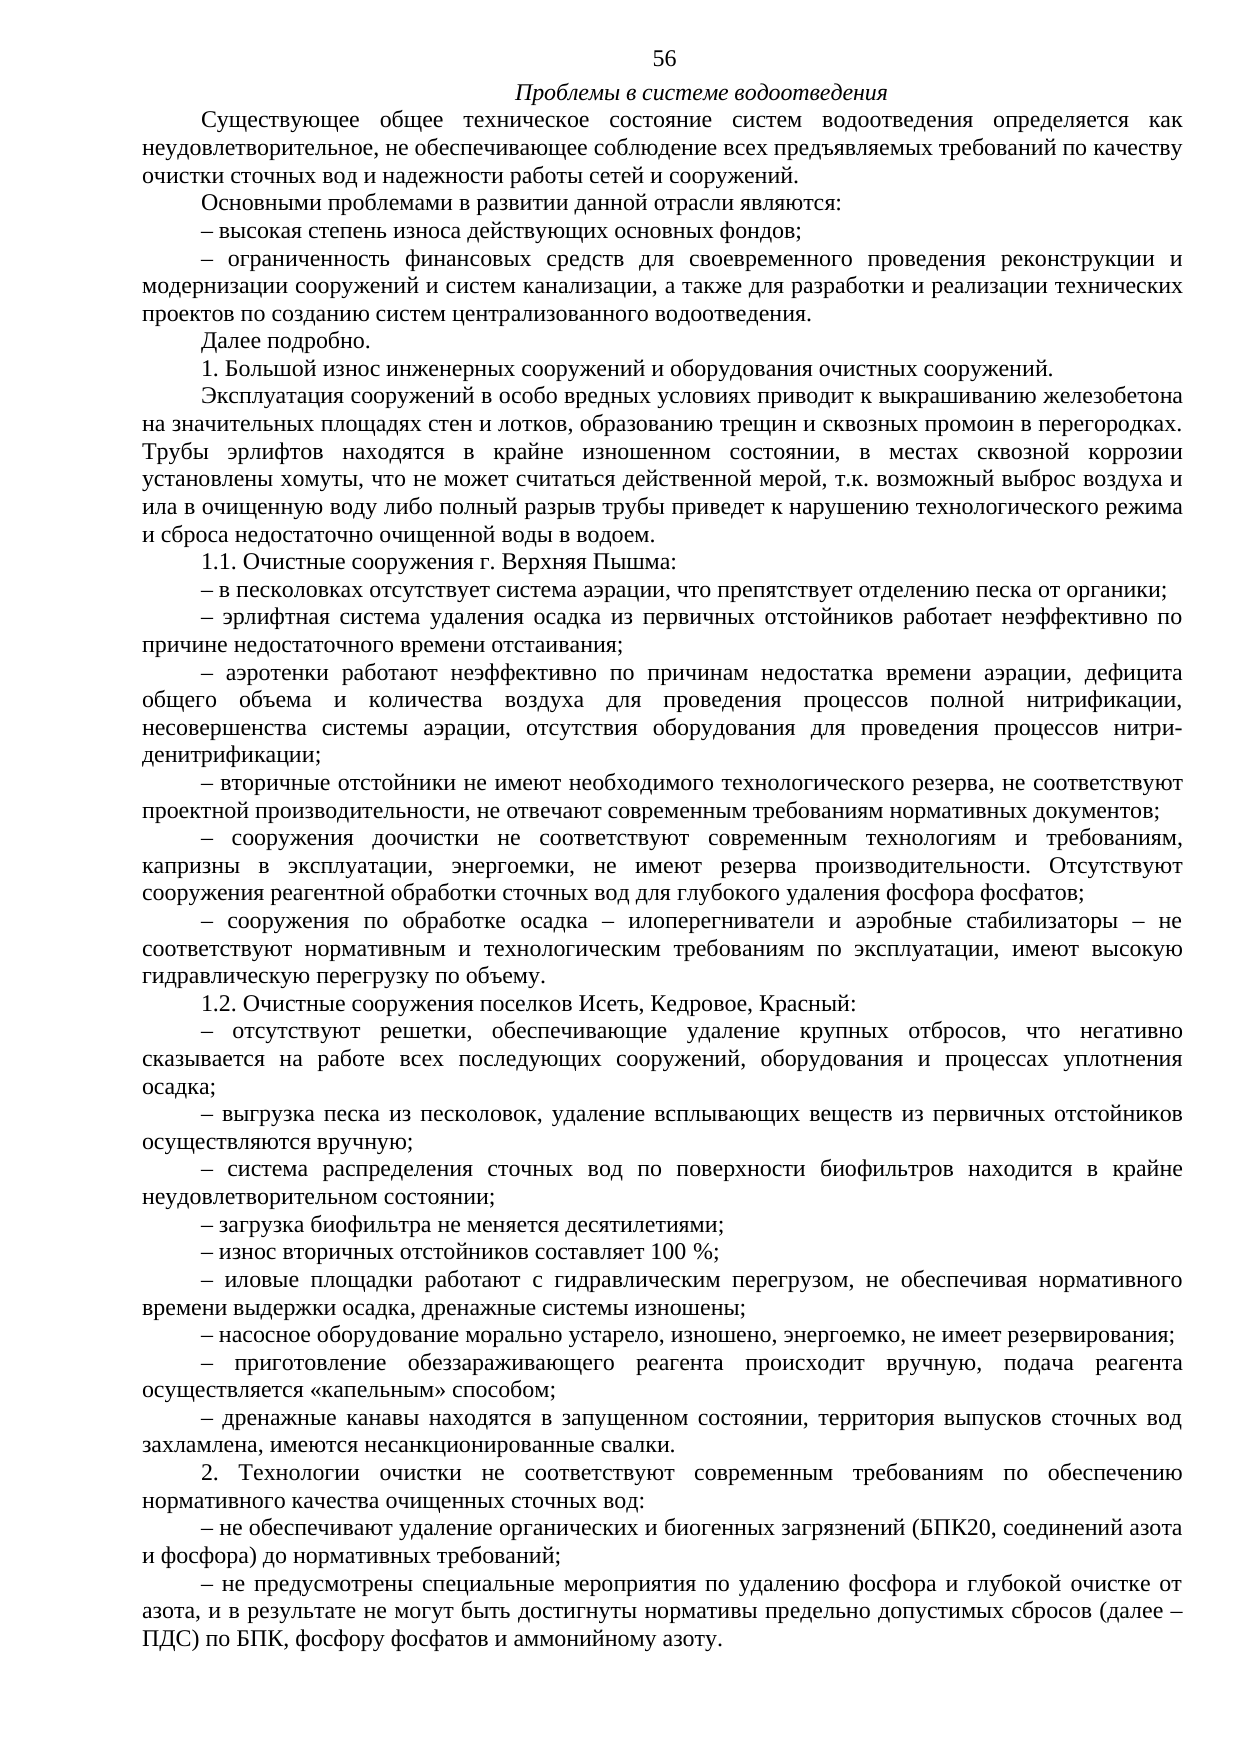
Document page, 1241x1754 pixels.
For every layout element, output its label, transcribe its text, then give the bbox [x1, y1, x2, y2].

text 1.2. Очистные сооружения поселков Исеть, Кедровое, Красный: [142, 989, 1184, 1016]
text – сооружения доочистки не соответствуют современным технологиям и требованиям, капризны в эксплуатации, энергоемки, не имеют резерва производительности. Отсутствуют сооружения реагентной обработки сточных вод для глубокого удаления фосфора фосфатов; [142, 823, 1184, 906]
text – приготовление обеззараживающего реагента происходит вручную, подача реагента осуществляется «капельным» способом; [142, 1348, 1184, 1403]
text Проблемы в системе водоотведения [142, 78, 1187, 106]
text Далее подробно. [142, 326, 1184, 354]
text – выгрузка песка из песколовок, удаление всплывающих веществ из первичных отстойников осуществляются вручную; [142, 1099, 1184, 1154]
text – эрлифтная система удаления осадка из первичных отстойников работает неэффективно по причине недостаточного времени отстаивания; [142, 602, 1184, 658]
text – аэротенки работают неэффективно по причинам недостатка времени аэрации, дефицита общего объема и количества воздуха для проведения процессов полной нитрификации, несовершенства системы аэрации, отсутствия оборудования для проведения процессов нитри-денитрификации; [142, 658, 1184, 768]
text – ограниченность финансовых средств для своевременного проведения реконструкции и модернизации сооружений и систем канализации, а также для разработки и реализации технических проектов по созданию систем централизованного водоотведения. [142, 243, 1184, 326]
text 1.1. Очистные сооружения г. Верхняя Пышма: [142, 547, 1184, 575]
text – насосное оборудование морально устарело, изношено, энергоемко, не имеет резервирования; [142, 1320, 1184, 1348]
text – вторичные отстойники не имеют необходимого технологического резерва, не соответствуют проектной производительности, не отвечают современным требованиям нормативных документов; [142, 768, 1184, 823]
text – загрузка биофильтра не меняется десятилетиями; [142, 1210, 1184, 1237]
text – не предусмотрены специальные мероприятия по удалению фосфора и глубокой очистке от азота, и в результате не могут быть достигнуты нормативы предельно допустимых сбросов (далее – ПДС) по БПК, фосфору фосфатов и аммонийному азоту. [142, 1568, 1184, 1651]
text 1. Большой износ инженерных сооружений и оборудования очистных сооружений. [142, 354, 1184, 382]
text Эксплуатация сооружений в особо вредных условиях приводит к выкрашиванию железобетона на значительных площадях стен и лотков, образованию трещин и сквозных промоин в перегородках. Трубы эрлифтов находятся в крайне изношенном состоянии, в местах сквозной коррозии установлены хомуты, что не может считаться действенной мерой, т.к. возможный выброс воздуха и ила в очищенную воду либо полный разрыв трубы приведет к нарушению технологического режима и сброса недостаточно очищенной воды в водоем. [142, 382, 1184, 547]
text – износ вторичных отстойников составляет 100 %; [142, 1237, 1184, 1265]
text 2. Технологии очистки не соответствуют современным требованиям по обеспечению нормативного качества очищенных сточных вод: [142, 1458, 1184, 1513]
text – система распределения сточных вод по поверхности биофильтров находится в крайне неудовлетворительном состоянии; [142, 1154, 1184, 1210]
text – отсутствуют решетки, обеспечивающие удаление крупных отбросов, что негативно сказывается на работе всех последующих сооружений, оборудования и процессах уплотнения осадка; [142, 1016, 1184, 1099]
text Основными проблемами в развитии данной отрасли являются: [142, 188, 1184, 216]
text – не обеспечивают удаление органических и биогенных загрязнений (БПК20, соединений азота и фосфора) до нормативных требований; [142, 1513, 1184, 1568]
text – в песколовках отсутствует система аэрации, что препятствует отделению песка от органики; [142, 575, 1184, 602]
text – сооружения по обработке осадка – илоперегниватели и аэробные стабилизаторы – не соответствуют нормативным и технологическим требованиям по эксплуатации, имеют высокую гидравлическую перегрузку по объему. [142, 906, 1184, 989]
text – высокая степень износа действующих основных фондов; [142, 216, 1184, 243]
text – дренажные канавы находятся в запущенном состоянии, территория выпусков сточных вод захламлена, имеются несанкционированные свалки. [142, 1403, 1184, 1458]
text – иловые площадки работают с гидравлическим перегрузом, не обеспечивая нормативного времени выдержки осадка, дренажные системы изношены; [142, 1265, 1184, 1320]
text Существующее общее техническое состояние систем водоотведения определяется как неудовлетворительное, не обеспечивающее соблюдение всех предъявляемых требований по качеству очистки сточных вод и надежности работы сетей и сооружений. [142, 106, 1184, 188]
